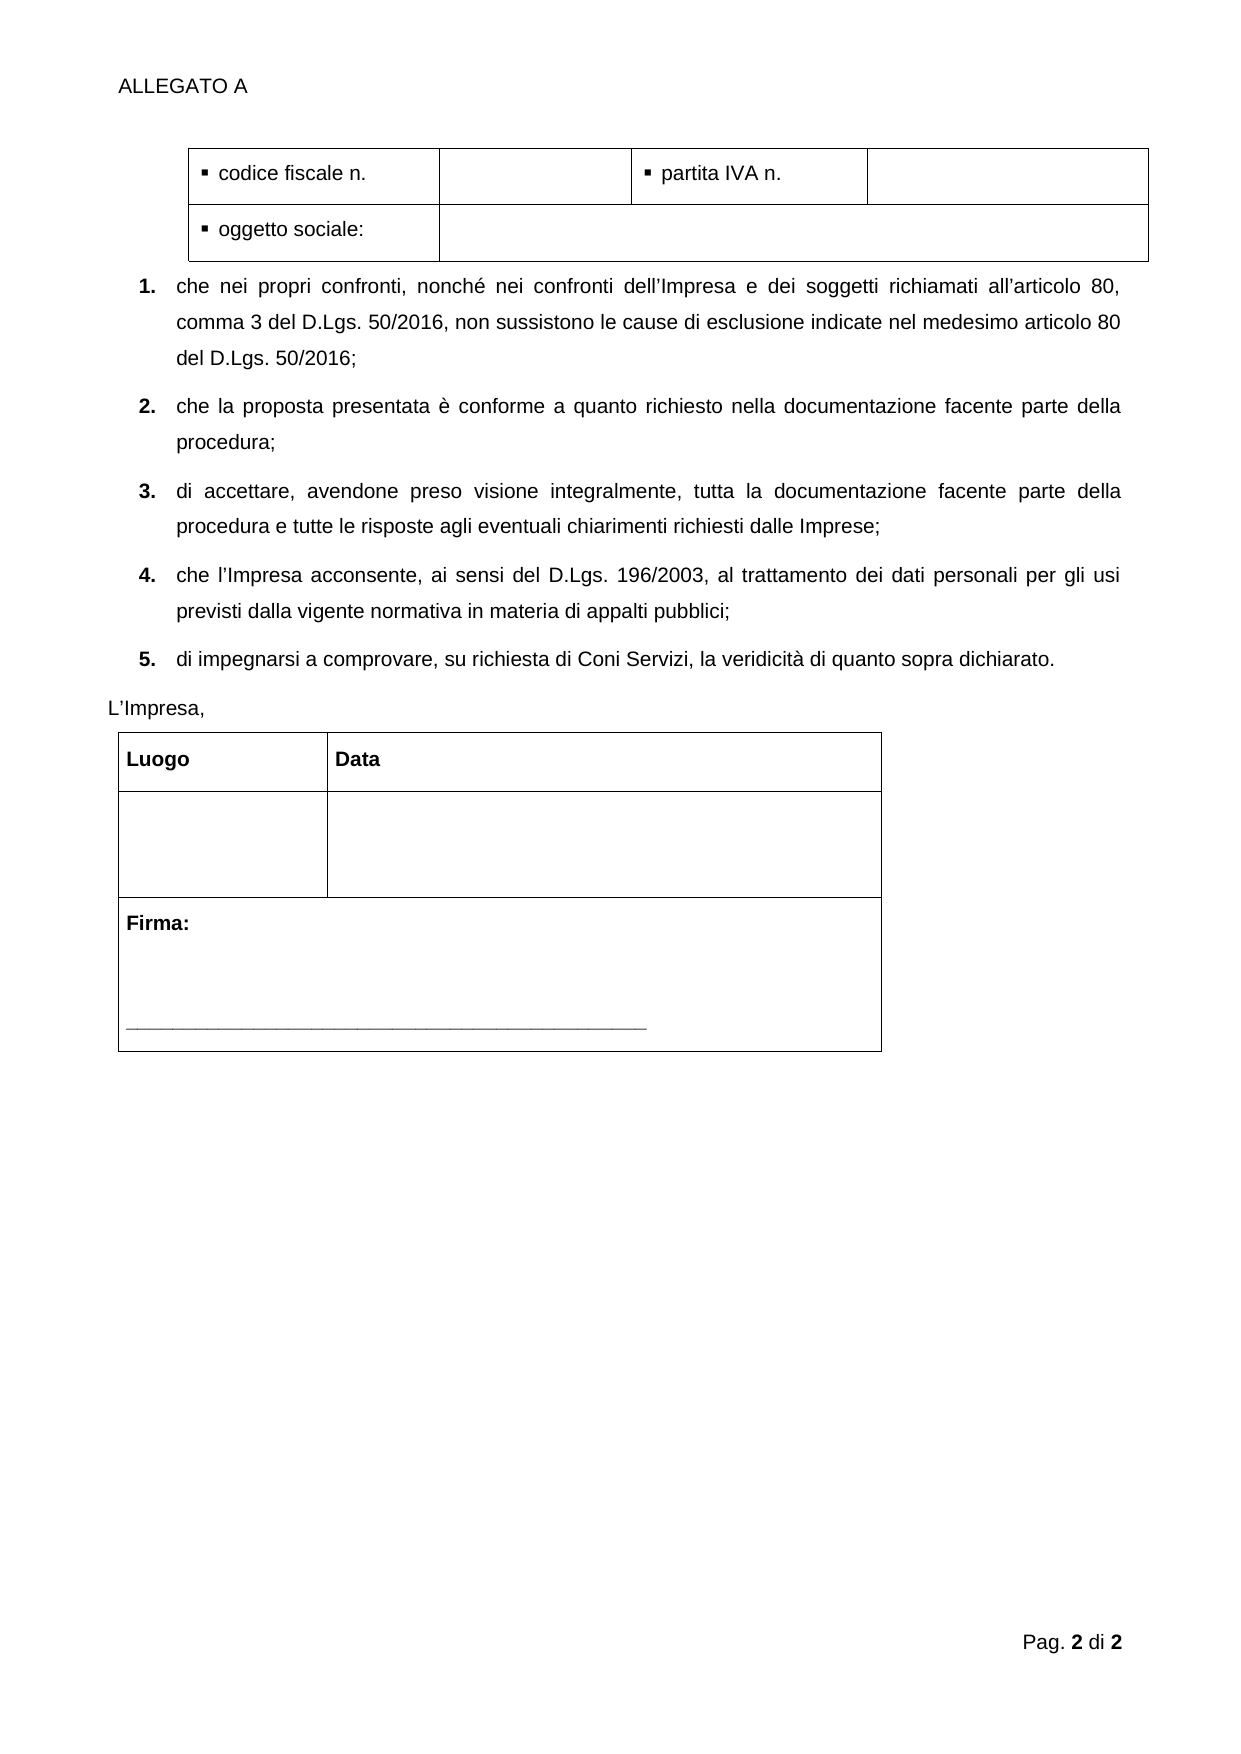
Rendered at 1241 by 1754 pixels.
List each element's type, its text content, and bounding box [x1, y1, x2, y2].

table_header Luogo [119, 733, 327, 791]
table_cell [868, 149, 1148, 204]
table_header Data [328, 733, 881, 791]
table_cell [440, 149, 631, 204]
table_cell codice fiscale n. [189, 149, 439, 204]
table_cell [119, 792, 327, 897]
text L’Impresa, [108, 696, 1122, 719]
list che l’Impresa acconsente, ai sensi del D.Lgs. 196/2003, al trattamento dei dati personali per gli usi previsti dalla vigente normativa in materia di appalti pubblici; [139, 563, 1122, 623]
table_cell oggetto sociale: [189, 205, 439, 261]
list che nei propri confronti, nonché nei confronti dell’Impresa e dei soggetti richiamati all’articolo 80, comma 3 del D.Lgs. 50/2016, non sussistono le cause di esclusione indicate nel medesimo articolo 80 del D.Lgs. 50/2016; [139, 274, 1122, 369]
table_cell Firma: _____________________________________________ [119, 898, 881, 1051]
table_cell partita IVA n. [632, 149, 867, 204]
table_cell [440, 205, 1148, 261]
list che la proposta presentata è conforme a quanto richiesto nella documentazione facente parte della procedura; [139, 394, 1122, 454]
list di accettare, avendone preso visione integralmente, tutta la documentazione facente parte della procedura e tutte le risposte agli eventuali chiarimenti richiesti dalle Imprese; [139, 478, 1122, 538]
table_cell [328, 792, 881, 897]
list di impegnarsi a comprovare, su richiesta di Coni Servizi, la veridicità di quanto sopra dichiarato. [139, 647, 1122, 671]
